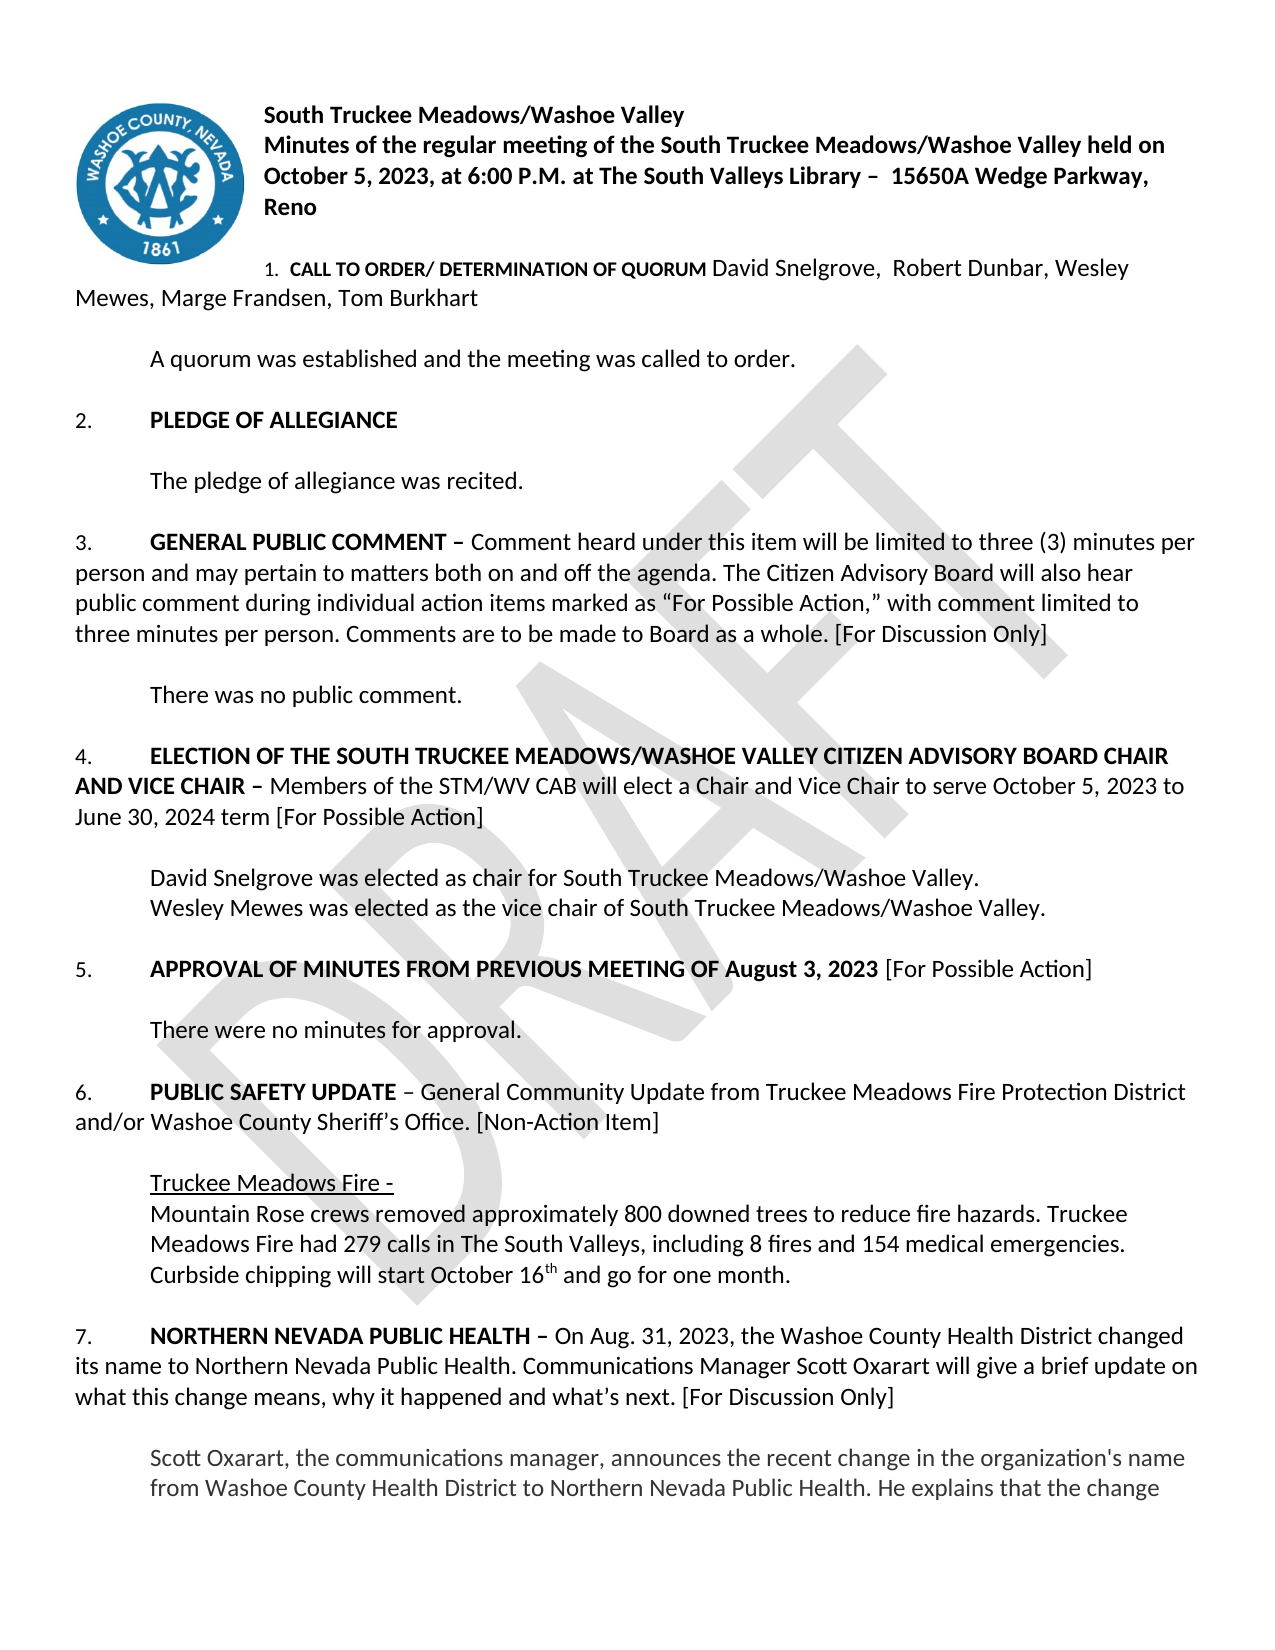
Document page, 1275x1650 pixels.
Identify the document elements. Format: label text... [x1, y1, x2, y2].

list APPROVAL OF MINUTES FROM PREVIOUS MEETING OF August 3, 2023 [For Possible Action] [75, 954, 1200, 984]
text Mountain Rose crews removed approximately 800 downed trees to reduce fire hazards. Truckee Meadows Fire had 279 calls in The South Valleys, including 8 fires and 154 medical emergencies. Curbside chipping will start October 16th and go for one month. [150, 1198, 1200, 1289]
text Wesley Mewes was elected as the vice chair of South Truckee Meadows/Washoe Valley. [75, 893, 1200, 923]
text David Snelgrove was elected as chair for South Truckee Meadows/Washoe Valley. [150, 862, 1200, 893]
text Minutes of the regular meeting of the South Truckee Meadows/Washoe Valley held on October 5, 2023, at 6:00 P.M. at The South Valleys Library – 15650A Wedge Parkway, Reno [245, 129, 1200, 221]
text There was no public comment. [75, 679, 1200, 709]
picture [75, 99, 245, 269]
list NORTHERN NEVADA PUBLIC HEALTH – On Aug. 31, 2023, the Washoe County Health District changed its name to Northern Nevada Public Health. Communications Manager Scott Oxarart will give a brief update on what this change means, why it happened and what’s next. [For Discussion Only] [75, 1320, 1200, 1411]
text There were no minutes for approval. [75, 1015, 1200, 1045]
text A quorum was established and the meeting was called to order. [75, 343, 1200, 374]
list PUBLIC SAFETY UPDATE – General Community Update from Truckee Meadows Fire Protection District and/or Washoe County Sheriff’s Office. [Non-Action Item] [75, 1076, 1200, 1137]
list GENERAL PUBLIC COMMENT – Comment heard under this item will be limited to three (3) minutes per person and may pertain to matters both on and off the agenda. The Citizen Advisory Board will also hear public comment during individual action items marked as “For Possible Action,” with comment limited to three minutes per person. Comments are to be made to Board as a whole. [For Discussion Only] [75, 526, 1200, 648]
text South Truckee Meadows/Washoe Valley [245, 99, 1200, 129]
text The pledge of allegiance was recited. [75, 465, 1200, 496]
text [150, 1442, 1200, 1503]
list ELECTION OF THE SOUTH TRUCKEE MEADOWS/WASHOE VALLEY CITIZEN ADVISORY BOARD CHAIR AND VICE CHAIR – Members of the STM/WV CAB will elect a Chair and Vice Chair to serve October 5, 2023 to June 30, 2024 term [For Possible Action] [75, 740, 1200, 832]
text Truckee Meadows Fire - [150, 1167, 1200, 1198]
list PLEDGE OF ALLEGIANCE [75, 404, 1200, 435]
text 1. CALL TO ORDER/ DETERMINATION OF QUORUM David Snelgrove, Robert Dunbar, Wesley Mewes, Marge Frandsen, Tom Burkhart [75, 252, 1200, 313]
